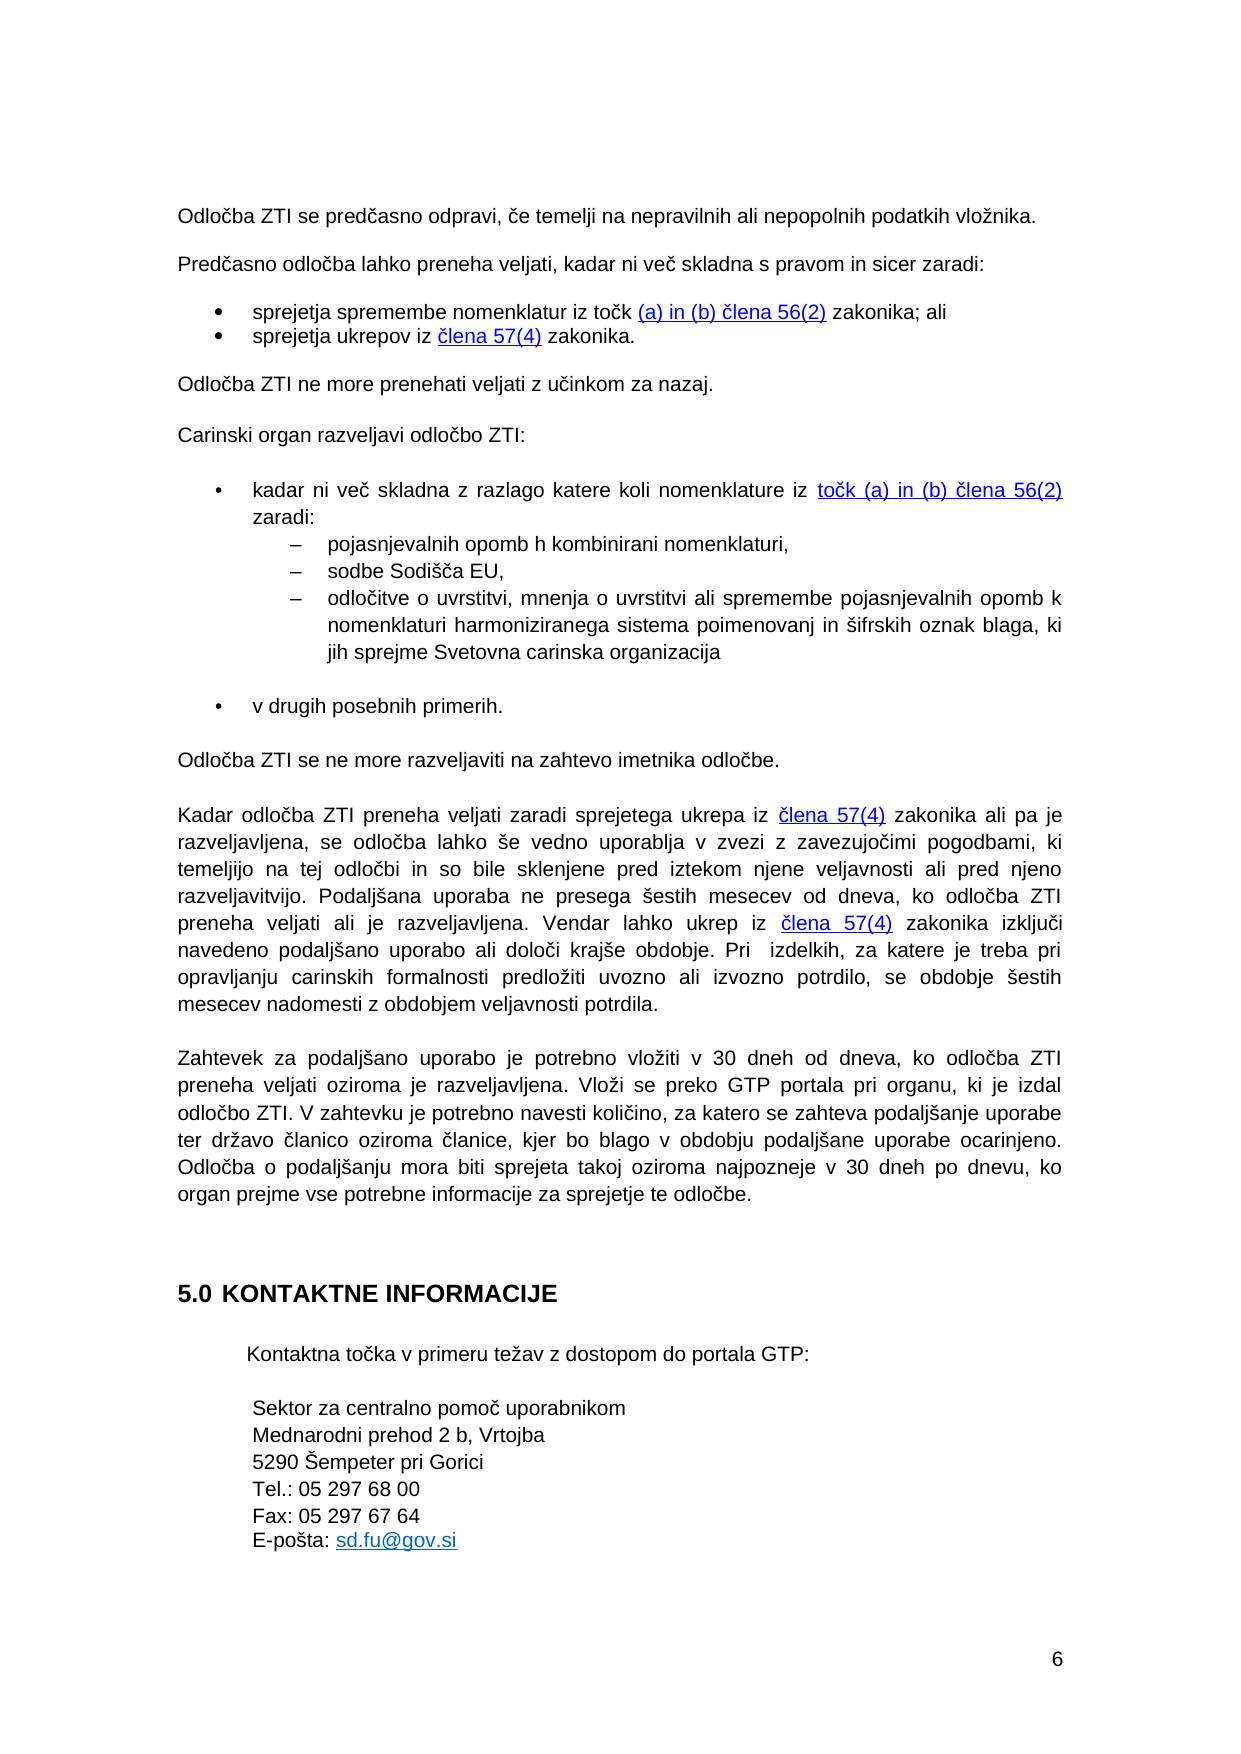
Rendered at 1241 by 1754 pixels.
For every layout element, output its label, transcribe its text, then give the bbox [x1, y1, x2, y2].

text Predčasno odločba lahko preneha veljati, kadar ni več skladna s pravom in sicer zaradi: [177, 252, 1063, 276]
text Carinski organ razveljavi odločbo ZTI: [177, 420, 1063, 447]
text Odločba ZTI se ne more razveljaviti na zahtevo imetnika odločbe. [177, 745, 1063, 772]
list pojasnjevalnih opomb h kombinirani nomenklaturi, [290, 528, 1063, 556]
list sprejetja spremembe nomenklatur iz točk (a) in (b) člena 56(2) zakonika; ali [215, 300, 1063, 324]
text E-pošta: sd.fu@gov.si [177, 1528, 1063, 1552]
text Fax: 05 297 67 64 [177, 1501, 1063, 1528]
text 5.0 KONTAKTNE INFORMACIJE [177, 1279, 1063, 1308]
list kadar ni več skladna z razlago katere koli nomenklature iz točk (a) in (b) člena 56(2) zaradi: [215, 474, 1063, 528]
list odločitve o uvrstitvi, mnenja o uvrstitvi ali spremembe pojasnjevalnih opomb k nomenklaturi harmoniziranega sistema poimenovanj in šifrskih oznak blaga, ki jih sprejme Svetovna carinska organizacija [290, 583, 1063, 664]
list sodbe Sodišča EU, [290, 556, 1063, 583]
text Mednarodni prehod 2 b, Vrtojba [177, 1420, 1063, 1447]
list v drugih posebnih primerih. [215, 691, 1063, 718]
text Sektor za centralno pomoč uporabnikom [177, 1393, 1063, 1420]
text Kontaktna točka v primeru težav z dostopom do portala GTP: [177, 1339, 1063, 1366]
text Zahtevek za podaljšano uporabo je potrebno vložiti v 30 dneh od dneva, ko odločba ZTI preneha veljati oziroma je razveljavljena. Vloži se preko GTP portala pri organu, ki je izdal odločbo ZTI. V zahtevku je potrebno navesti količino, za katero se zahteva podaljšanje uporabe ter državo članico oziroma članice, kjer bo blago v obdobju podaljšane uporabe ocarinjeno. Odločba o podaljšanju mora biti sprejeta takoj oziroma najpozneje v 30 dneh po dnevu, ko organ prejme vse potrebne informacije za sprejetje te odločbe. [177, 1043, 1063, 1206]
list sprejetja ukrepov iz člena 57(4) zakonika. [215, 324, 1063, 348]
text Kadar odločba ZTI preneha veljati zaradi sprejetega ukrepa iz člena 57(4) zakonika ali pa je razveljavljena, se odločba lahko še vedno uporablja v zvezi z zavezujočimi pogodbami, ki temeljijo na tej odločbi in so bile sklenjene pred iztekom njene veljavnosti ali pred njeno razveljavitvijo. Podaljšana uporaba ne presega šestih mesecev od dneva, ko odločba ZTI preneha veljati ali je razveljavljena. Vendar lahko ukrep iz člena 57(4) zakonika izključi navedeno podaljšano uporabo ali določi krajše obdobje. Pri izdelkih, za katere je treba pri opravljanju carinskih formalnosti predložiti uvozno ali izvozno potrdilo, se obdobje šestih mesecev nadomesti z obdobjem veljavnosti potrdila. [177, 799, 1063, 1016]
text Odločba ZTI ne more prenehati veljati z učinkom za nazaj. [177, 372, 1063, 396]
text Tel.: 05 297 68 00 [177, 1474, 1063, 1501]
text Odločba ZTI se predčasno odpravi, če temelji na nepravilnih ali nepopolnih podatkih vložnika. [177, 204, 1063, 228]
text 5290 Šempeter pri Gorici [177, 1447, 1063, 1474]
